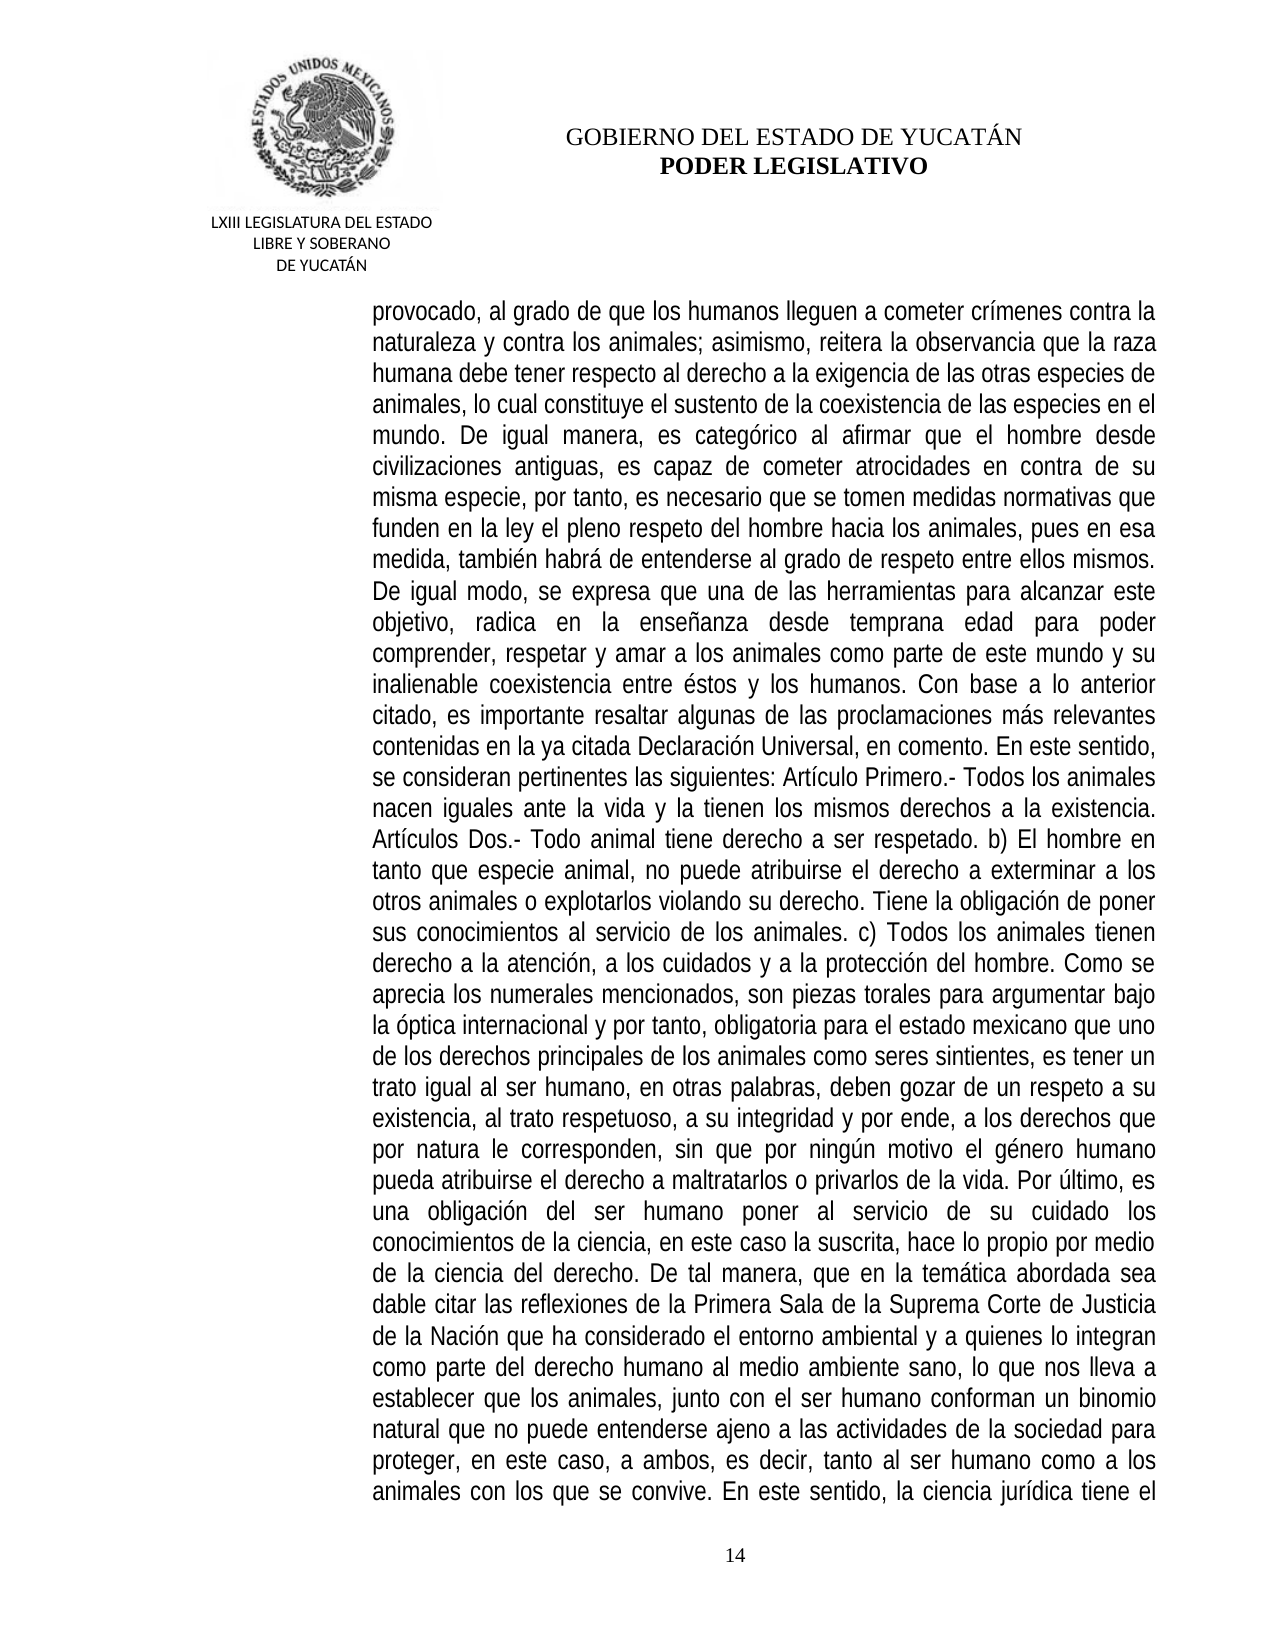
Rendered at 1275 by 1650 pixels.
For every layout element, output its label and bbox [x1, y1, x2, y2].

picture [206, 50, 443, 211]
